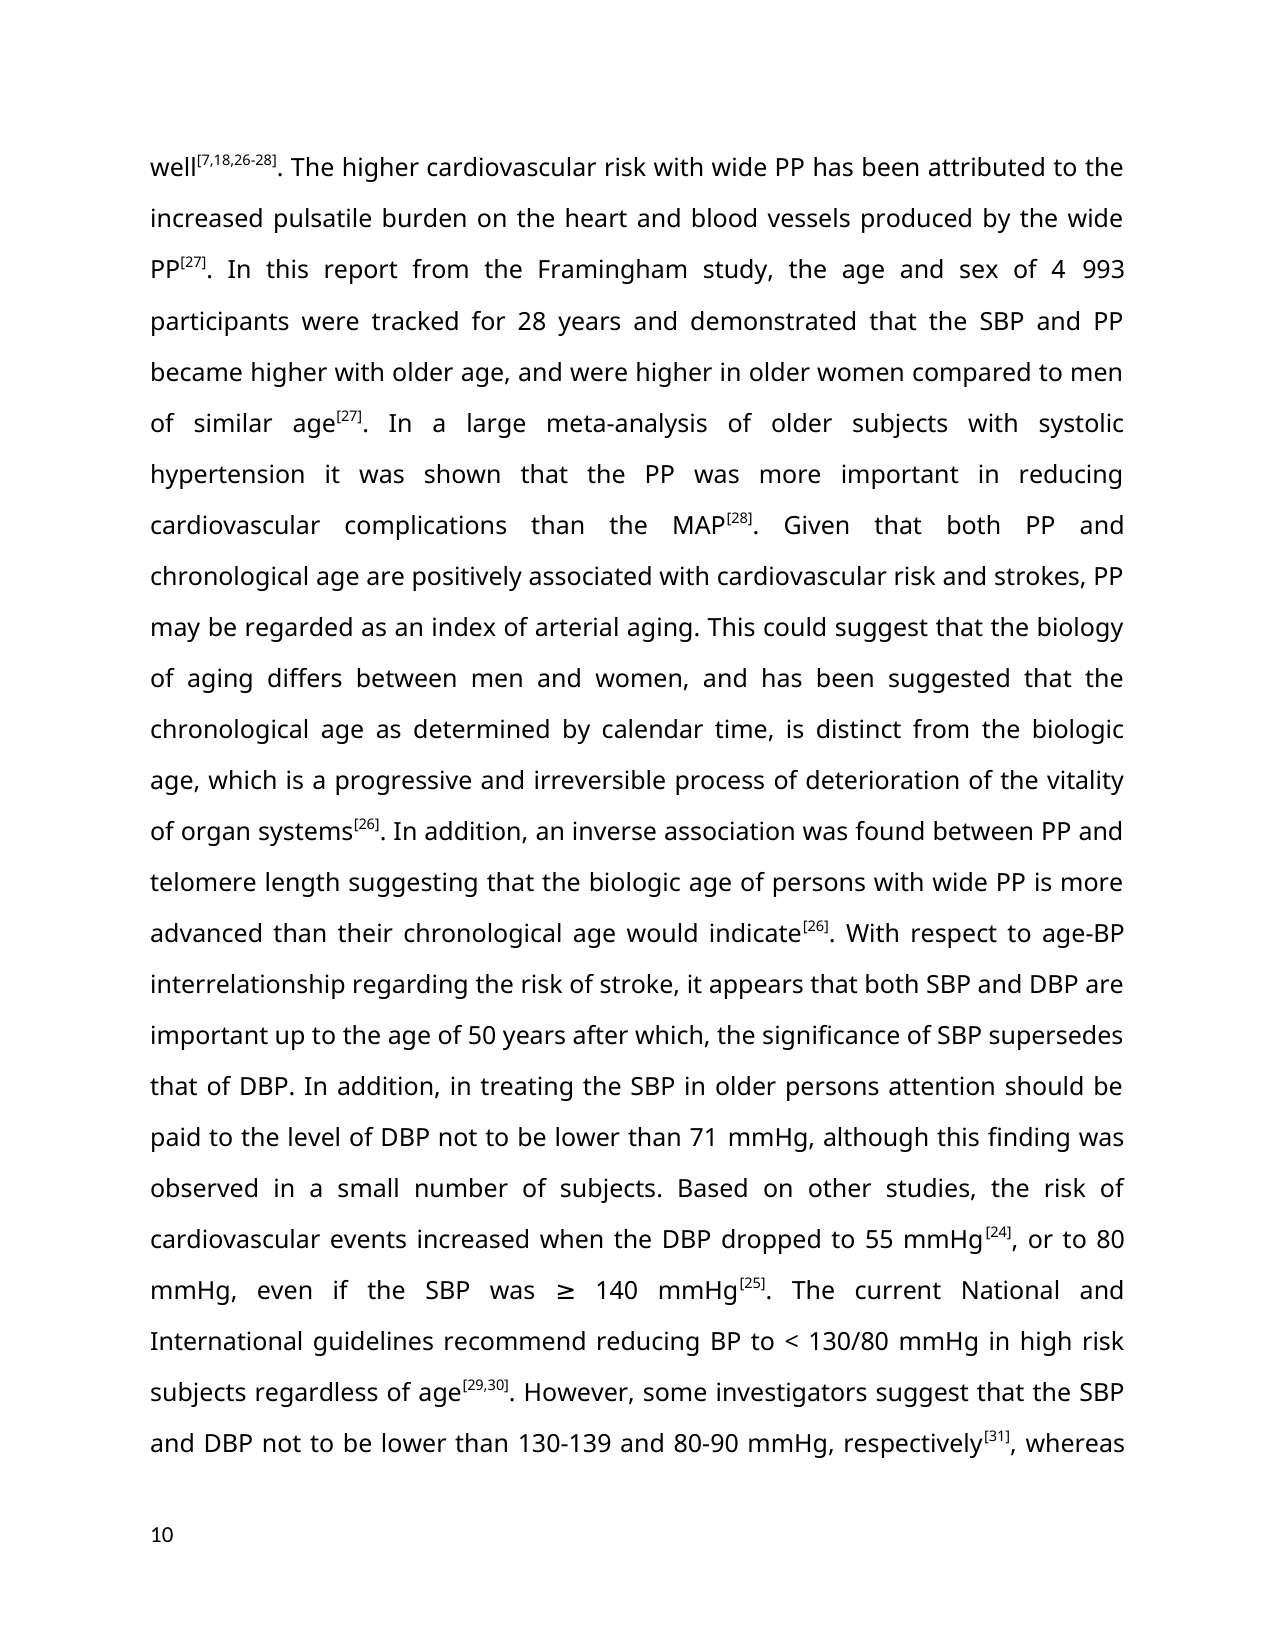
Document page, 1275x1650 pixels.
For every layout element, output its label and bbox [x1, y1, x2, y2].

text [150, 150, 1125, 1460]
